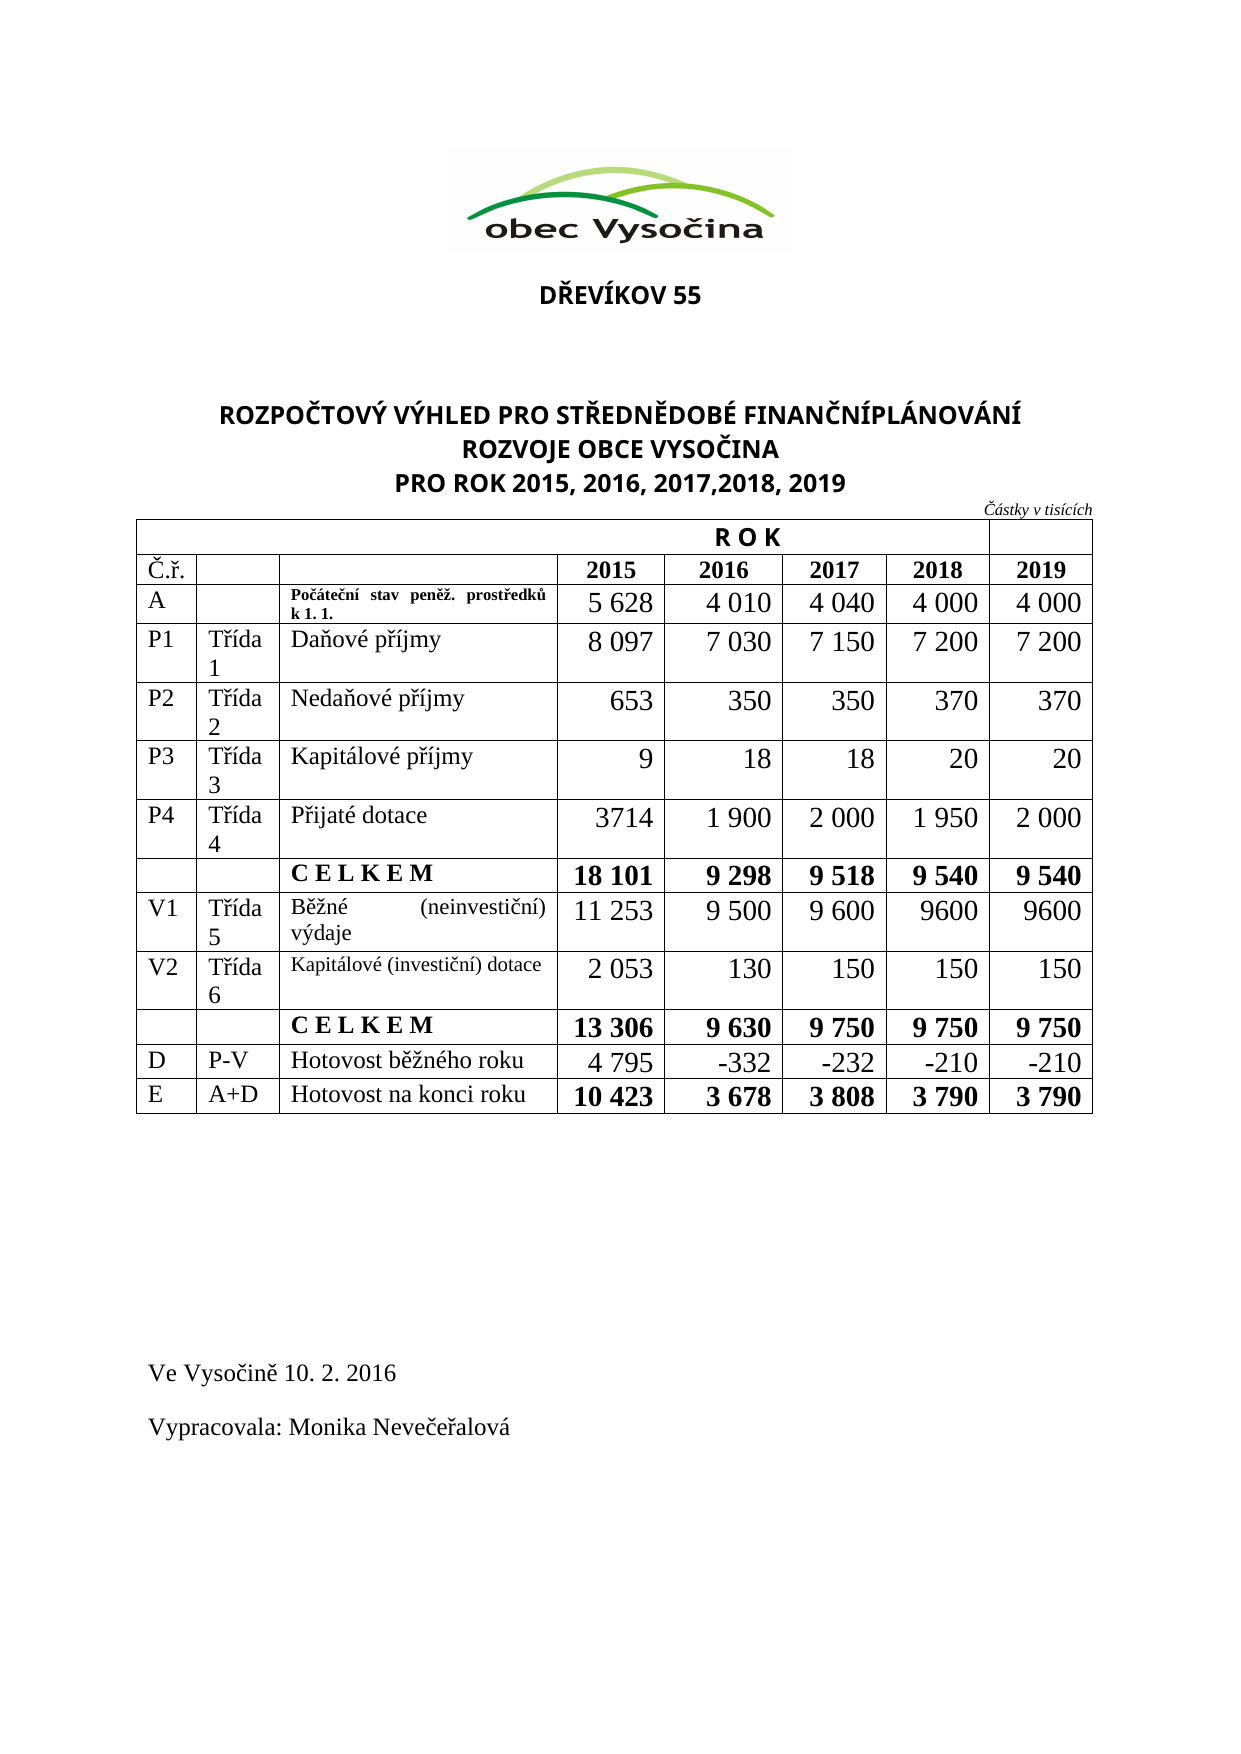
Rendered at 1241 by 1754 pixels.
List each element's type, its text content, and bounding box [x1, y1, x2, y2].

table_cell Kapitálové příjmy [280, 741, 557, 799]
table_cell 4 000 [990, 585, 1092, 623]
table_cell 9 750 [887, 1010, 989, 1044]
table_cell Kapitálové (investiční) dotace [280, 952, 557, 1009]
table_cell 150 [783, 952, 886, 1009]
table_cell 1 950 [887, 800, 989, 857]
table_cell 2019 [990, 555, 1092, 584]
table_cell 5 628 [558, 585, 664, 623]
table_cell 350 [665, 683, 782, 740]
table_cell Přijaté dotace [280, 800, 557, 857]
table_cell Hotovost běžného roku [280, 1045, 557, 1078]
table_cell Třída 1 [197, 624, 279, 682]
text ROZPOČTOVÝ VÝHLED PRO STŘEDNĚDOBÉ FINANČNÍPLÁNOVÁNÍ [148, 398, 1093, 432]
table_cell 9 600 [783, 893, 886, 951]
table_cell 9 500 [665, 893, 782, 951]
table_cell 9 [558, 741, 664, 799]
table_cell 9 630 [665, 1010, 782, 1044]
table_cell D [137, 1045, 196, 1078]
table_cell 2 053 [558, 952, 664, 1009]
text ROZVOJE OBCE VYSOČINA [148, 432, 1093, 466]
text PRO ROK 2015, 2016, 2017,2018, 2019 [148, 466, 1093, 500]
table_cell -232 [783, 1045, 886, 1078]
table_cell -332 [665, 1045, 782, 1078]
table_cell Hotovost na konci roku [280, 1079, 557, 1113]
table_cell Běžné (neinvestiční) výdaje [280, 893, 557, 951]
table_cell 7 150 [783, 624, 886, 682]
table_cell 4 040 [783, 585, 886, 623]
table_cell 8 097 [558, 624, 664, 682]
table_cell Třída 3 [197, 741, 279, 799]
table_cell P-V [197, 1045, 279, 1078]
table_cell 18 [783, 741, 886, 799]
picture [445, 147, 796, 253]
table_cell 150 [990, 952, 1092, 1009]
text Vypracovala: Monika Nevečeřalová [148, 1412, 1093, 1441]
table_cell Nedaňové příjmy [280, 683, 557, 740]
table_cell [197, 555, 279, 584]
table_cell Třída 2 [197, 683, 279, 740]
table_cell 3 790 [887, 1079, 989, 1113]
table_cell 7 030 [665, 624, 782, 682]
table_cell 2017 [783, 555, 886, 584]
table_cell 9600 [887, 893, 989, 951]
table_cell [197, 859, 279, 892]
table_cell 7 200 [990, 624, 1092, 682]
table_cell -210 [990, 1045, 1092, 1078]
table_cell 18 [665, 741, 782, 799]
table_cell 11 253 [558, 893, 664, 951]
table_cell [280, 555, 557, 584]
table_cell 9 518 [783, 859, 886, 892]
table_cell 9 540 [990, 859, 1092, 892]
table_cell Třída 5 [197, 893, 279, 951]
text Ve Vysočině 10. 2. 2016 [148, 1358, 1093, 1387]
table_cell P2 [137, 683, 196, 740]
table_cell 9600 [990, 893, 1092, 951]
table_cell 2 000 [990, 800, 1092, 857]
table_cell Č.ř. [137, 555, 196, 584]
table_cell -210 [887, 1045, 989, 1078]
text DŘEVÍKOV 55 [148, 278, 1093, 312]
table_cell Třída 4 [197, 800, 279, 857]
table_cell 350 [783, 683, 886, 740]
table_cell 2018 [887, 555, 989, 584]
table_cell C E L K E M [280, 859, 557, 892]
table_cell A [137, 585, 196, 623]
table_cell 2015 [558, 555, 664, 584]
table_cell 2016 [665, 555, 782, 584]
table_cell 20 [887, 741, 989, 799]
table_cell 370 [990, 683, 1092, 740]
table_cell 20 [990, 741, 1092, 799]
table_cell 9 298 [665, 859, 782, 892]
table_cell 4 000 [887, 585, 989, 623]
text Částky v tisících [148, 500, 1093, 519]
table_cell P4 [137, 800, 196, 857]
table_cell C E L K E M [280, 1010, 557, 1044]
table_cell V2 [137, 952, 196, 1009]
table_cell 4 795 [558, 1045, 664, 1078]
table_cell 3 790 [990, 1079, 1092, 1113]
table_cell 18 101 [558, 859, 664, 892]
table_cell E [137, 1079, 196, 1113]
table_cell 3 808 [783, 1079, 886, 1113]
table_cell [197, 585, 279, 623]
table_cell A+D [197, 1079, 279, 1113]
table_cell Třída 6 [197, 952, 279, 1009]
table_cell 2 000 [783, 800, 886, 857]
table_cell 7 200 [887, 624, 989, 682]
table_cell P1 [137, 624, 196, 682]
table_cell [137, 859, 196, 892]
table_cell 13 306 [558, 1010, 664, 1044]
table_cell [137, 1010, 196, 1044]
table_cell 4 010 [665, 585, 782, 623]
table_cell 150 [887, 952, 989, 1009]
table_cell 370 [887, 683, 989, 740]
table_cell 1 900 [665, 800, 782, 857]
table_cell 9 750 [783, 1010, 886, 1044]
table_cell V1 [137, 893, 196, 951]
table_cell P3 [137, 741, 196, 799]
table_cell 9 540 [887, 859, 989, 892]
table_cell 3714 [558, 800, 664, 857]
table_header [990, 520, 1092, 554]
table_cell Počáteční stav peněž. prostředků k 1. 1. [280, 585, 557, 623]
table_cell 653 [558, 683, 664, 740]
table_cell 10 423 [558, 1079, 664, 1113]
table_cell 130 [665, 952, 782, 1009]
table_header R O K [137, 520, 989, 554]
table_cell Daňové příjmy [280, 624, 557, 682]
table_cell 3 678 [665, 1079, 782, 1113]
table_cell 9 750 [990, 1010, 1092, 1044]
table_cell [197, 1010, 279, 1044]
